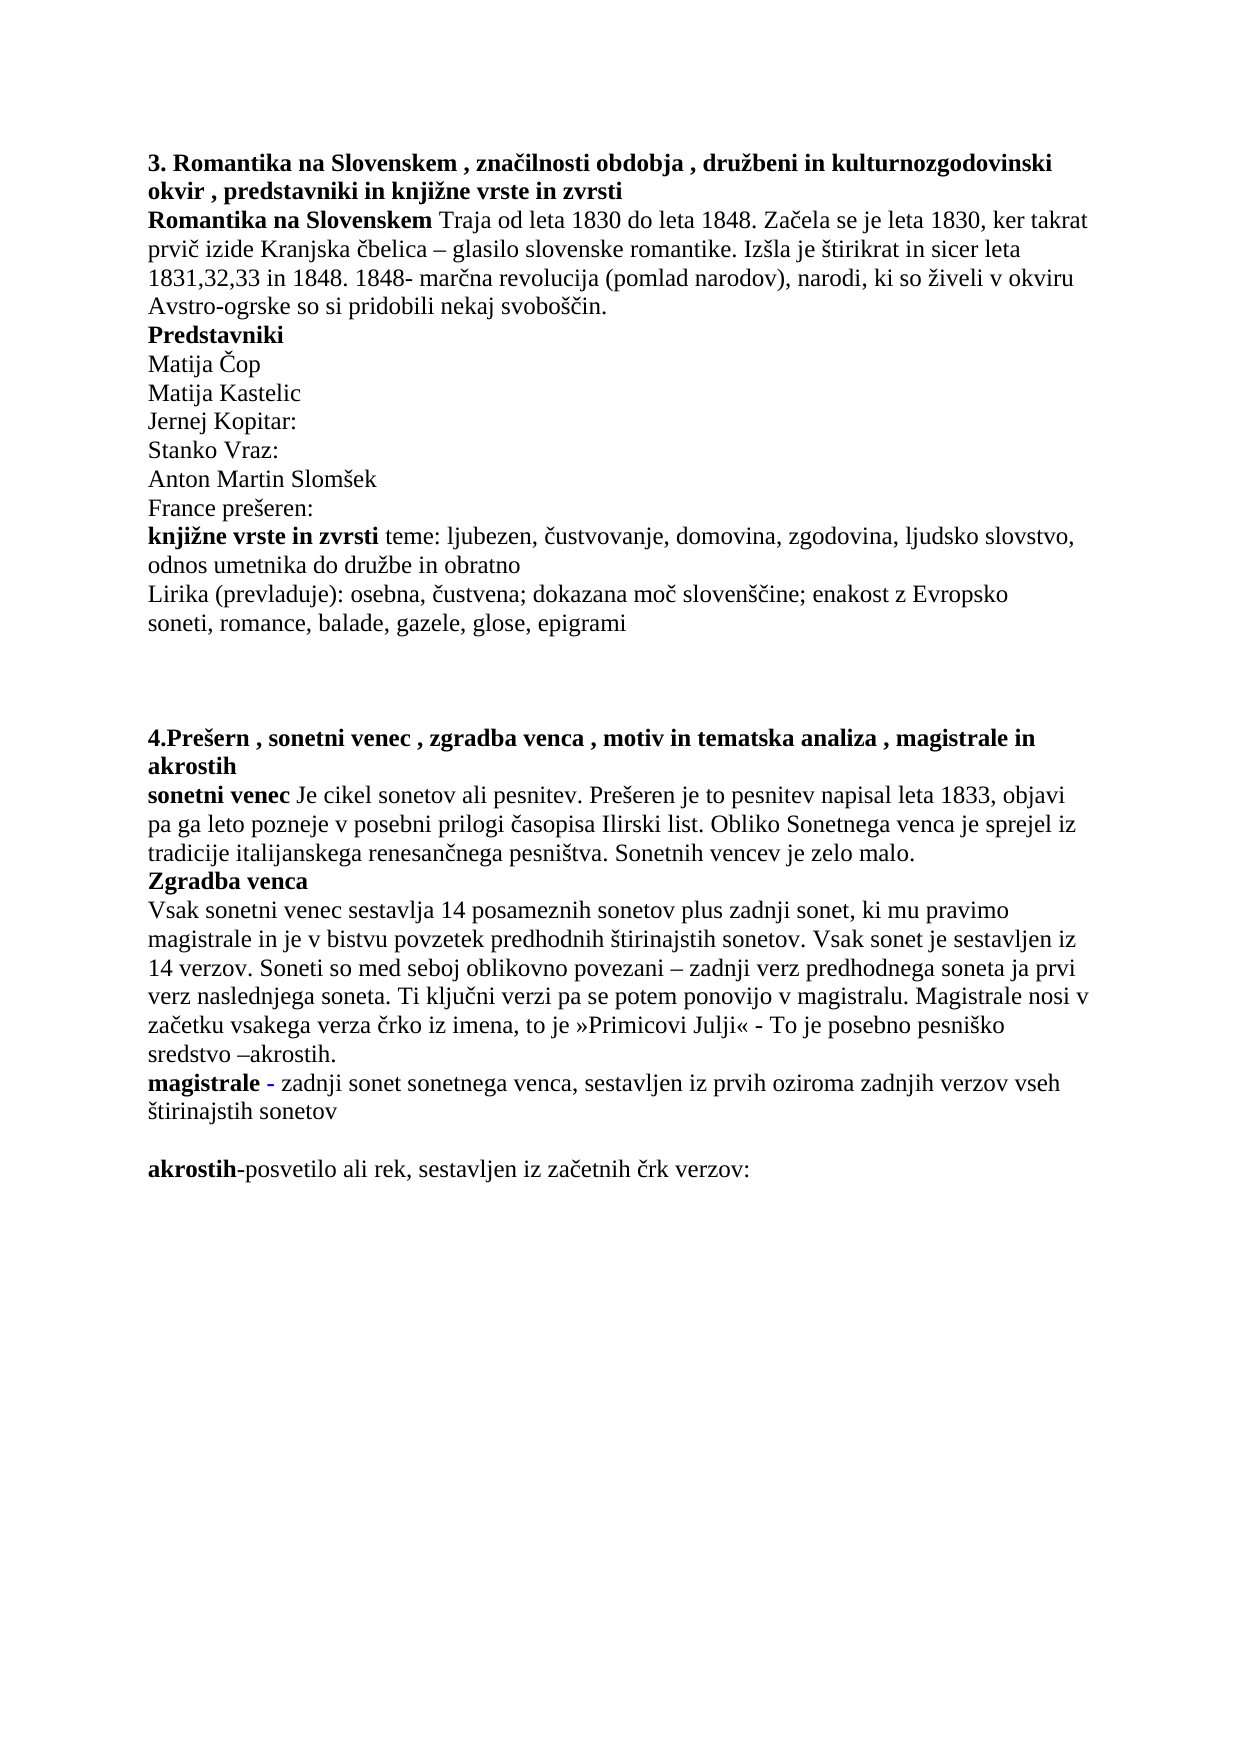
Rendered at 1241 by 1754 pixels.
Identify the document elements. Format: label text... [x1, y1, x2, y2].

text Predstavniki [148, 320, 1093, 349]
text Vsak sonetni venec sestavlja 14 posameznih sonetov plus zadnji sonet, ki mu pravimo magistrale in je v bistvu povzetek predhodnih štirinajstih sonetov. Vsak sonet je sestavljen iz 14 verzov. Soneti so med seboj oblikovno povezani – zadnji verz predhodnega soneta ja prvi verz naslednjega soneta. Ti ključni verzi pa se potem ponovijo v magistralu. Magistrale nosi v začetku vsakega verza črko iz imena, to je »Primicovi Julji« - To je posebno pesniško sredstvo –akrostih. [148, 895, 1093, 1068]
text Stanko Vraz: [148, 435, 1093, 464]
text Romantika na Slovenskem Traja od leta 1830 do leta 1848. Začela se je leta 1830, ker takrat prvič izide Kranjska čbelica – glasilo slovenske romantike. Izšla je štirikrat in sicer leta 1831,32,33 in 1848. 1848- marčna revolucija (pomlad narodov), narodi, ki so živeli v okviru Avstro-ogrske so si pridobili nekaj svoboščin. [148, 205, 1093, 320]
text Anton Martin Slomšek [148, 464, 1093, 493]
text Matija Čop [148, 349, 1093, 378]
text 4.Prešern , sonetni venec , zgradba venca , motiv in tematska analiza , magistrale in akrostih [148, 723, 1093, 780]
text soneti, romance, balade, gazele, glose, epigrami [148, 608, 1093, 636]
text Zgradba venca [148, 866, 1093, 895]
text 3. Romantika na Slovenskem , značilnosti obdobja , družbeni in kulturnozgodovinski okvir , predstavniki in knjižne vrste in zvrsti [148, 148, 1093, 205]
text France prešeren: [148, 493, 1093, 521]
text akrostih-posvetilo ali rek, sestavljen iz začetnih črk verzov: [148, 1154, 1093, 1183]
text sonetni venec Je cikel sonetov ali pesnitev. Prešeren je to pesnitev napisal leta 1833, objavi pa ga leto pozneje v posebni prilogi časopisa Ilirski list. Obliko Sonetnega venca je sprejel iz tradicije italijanskega renesančnega pesništva. Sonetnih vencev je zelo malo. [148, 780, 1093, 866]
text Lirika (prevladuje): osebna, čustvena; dokazana moč slovenščine; enakost z Evropsko [148, 579, 1093, 608]
text knjižne vrste in zvrsti teme: ljubezen, čustvovanje, domovina, zgodovina, ljudsko slovstvo, odnos umetnika do družbe in obratno [148, 521, 1093, 579]
text Jernej Kopitar: [148, 406, 1093, 435]
text Matija Kastelic [148, 378, 1093, 406]
text magistrale - zadnji sonet sonetnega venca, sestavljen iz prvih oziroma zadnjih verzov vseh štirinajstih sonetov [148, 1068, 1093, 1125]
